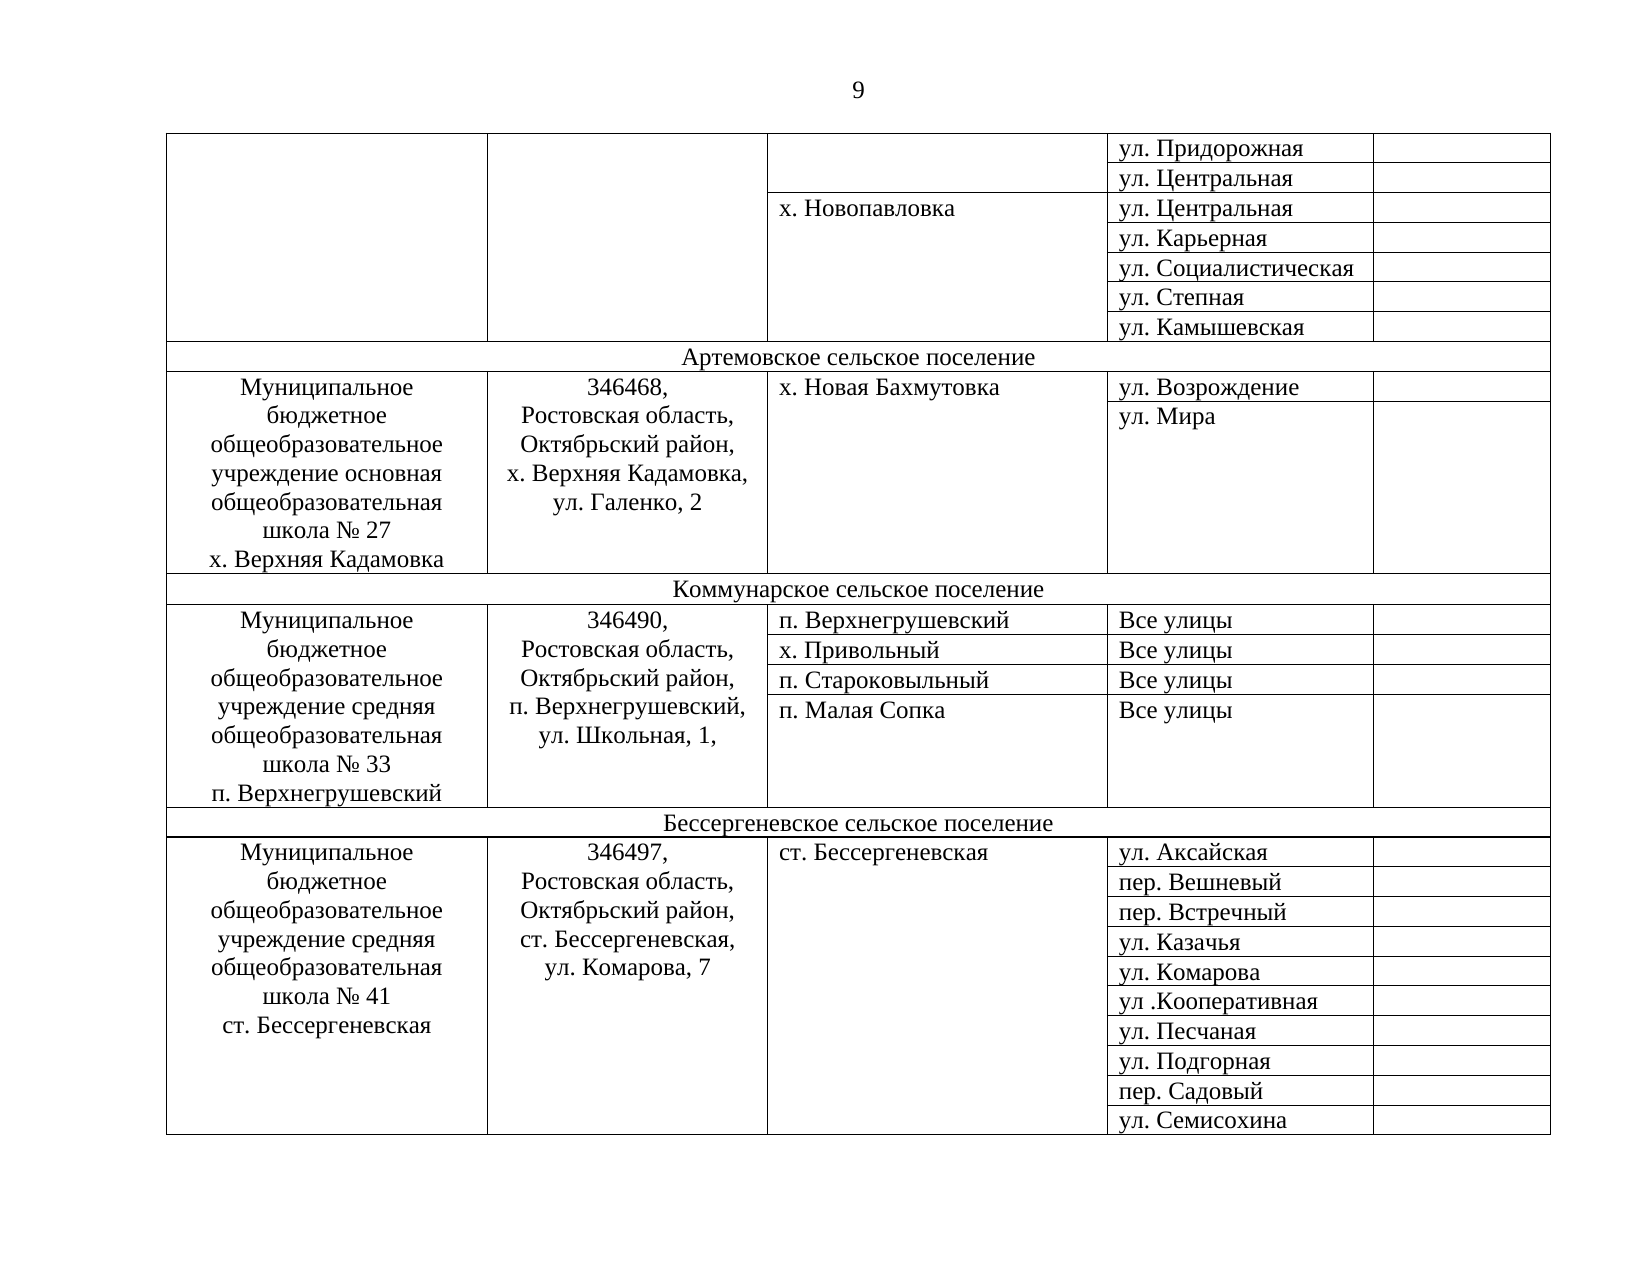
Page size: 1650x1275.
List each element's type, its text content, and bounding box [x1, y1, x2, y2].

table_cell Все улицы [1108, 695, 1373, 807]
table_cell п. Малая Сопка [768, 695, 1107, 807]
table_cell Муниципальное бюджетное общеобразовательное учреждение средняя общеобразовательная школа № 33 п. Верхнегрушевский [167, 605, 487, 807]
table_cell ул. Аксайская [1108, 838, 1373, 866]
table_cell ул. Центральная [1108, 193, 1373, 222]
table_cell [1374, 986, 1550, 1015]
table_cell ул. Песчаная [1108, 1016, 1373, 1045]
table_cell х. Новопавловка [768, 193, 1107, 341]
table_cell [1374, 163, 1550, 192]
table_cell Артемовское сельское поселение [167, 342, 1550, 371]
table_cell ул. Комарова [1108, 957, 1373, 985]
table_cell п. Староковыльный [768, 665, 1107, 694]
table_cell [1374, 957, 1550, 985]
table_cell [1374, 838, 1550, 866]
table_cell 346490, Ростовская область, Октябрьский район, п. Верхнегрушевский, ул. Школьная, 1, [488, 605, 767, 807]
table_cell [1374, 134, 1550, 162]
table_cell [1374, 223, 1550, 252]
table_cell 346497, Ростовская область, Октябрьский район, ст. Бессергеневская, ул. Комарова, 7 [488, 838, 767, 1134]
table_cell [1374, 605, 1550, 634]
table_cell [1374, 1106, 1550, 1134]
table_cell [1374, 282, 1550, 311]
table_cell [1374, 1076, 1550, 1104]
table_cell ул. Подгорная [1108, 1046, 1373, 1075]
table_cell ул. Семисохина [1108, 1106, 1373, 1134]
table_cell [1374, 927, 1550, 956]
table_cell 346468, Ростовская область, Октябрьский район, х. Верхняя Кадамовка, ул. Галенко, 2 [488, 372, 767, 573]
table_cell [1374, 635, 1550, 664]
table_cell Бессергеневское сельское поселение [167, 808, 1550, 836]
table_cell ул. Центральная [1108, 163, 1373, 192]
table_cell [1374, 312, 1550, 341]
table_cell [1374, 253, 1550, 281]
table_cell ул. Степная [1108, 282, 1373, 311]
table_cell п. Верхнегрушевский [768, 605, 1107, 634]
table_cell ул. Карьерная [1108, 223, 1373, 252]
table_cell [1374, 867, 1550, 896]
table_cell ст. Бессергеневская [768, 838, 1107, 1134]
table_cell [1374, 193, 1550, 222]
table_cell пер. Встречный [1108, 897, 1373, 926]
table_cell ул. Социалистическая [1108, 253, 1373, 281]
table_cell ул .Кооперативная [1108, 986, 1373, 1015]
table_cell ул. Казачья [1108, 927, 1373, 956]
table_cell Коммунарское сельское поселение [167, 574, 1550, 604]
table_cell Муниципальное бюджетное общеобразовательное учреждение средняя общеобразовательная школа № 41 ст. Бессергеневская [167, 838, 487, 1134]
table_cell Муниципальное бюджетное общеобразовательное учреждение основная общеобразовательная школа № 27 х. Верхняя Кадамовка [167, 372, 487, 573]
table_cell Все улицы [1108, 665, 1373, 694]
table_cell ул. Мира [1108, 402, 1373, 573]
table_cell Все улицы [1108, 605, 1373, 634]
table_cell [1374, 402, 1550, 573]
table_cell [1374, 1016, 1550, 1045]
table_cell [1374, 897, 1550, 926]
table_cell Все улицы [1108, 635, 1373, 664]
table_cell ул. Возрождение [1108, 372, 1373, 401]
table_cell х. Новая Бахмутовка [768, 372, 1107, 573]
table_cell [1374, 665, 1550, 694]
table_cell [1374, 695, 1550, 807]
table_cell ул. Придорожная [1108, 134, 1373, 162]
table_cell пер. Садовый [1108, 1076, 1373, 1104]
table_cell пер. Вешневый [1108, 867, 1373, 896]
table_cell х. Привольный [768, 635, 1107, 664]
table_cell [1374, 372, 1550, 401]
table_cell [1374, 1046, 1550, 1075]
table_cell ул. Камышевская [1108, 312, 1373, 341]
